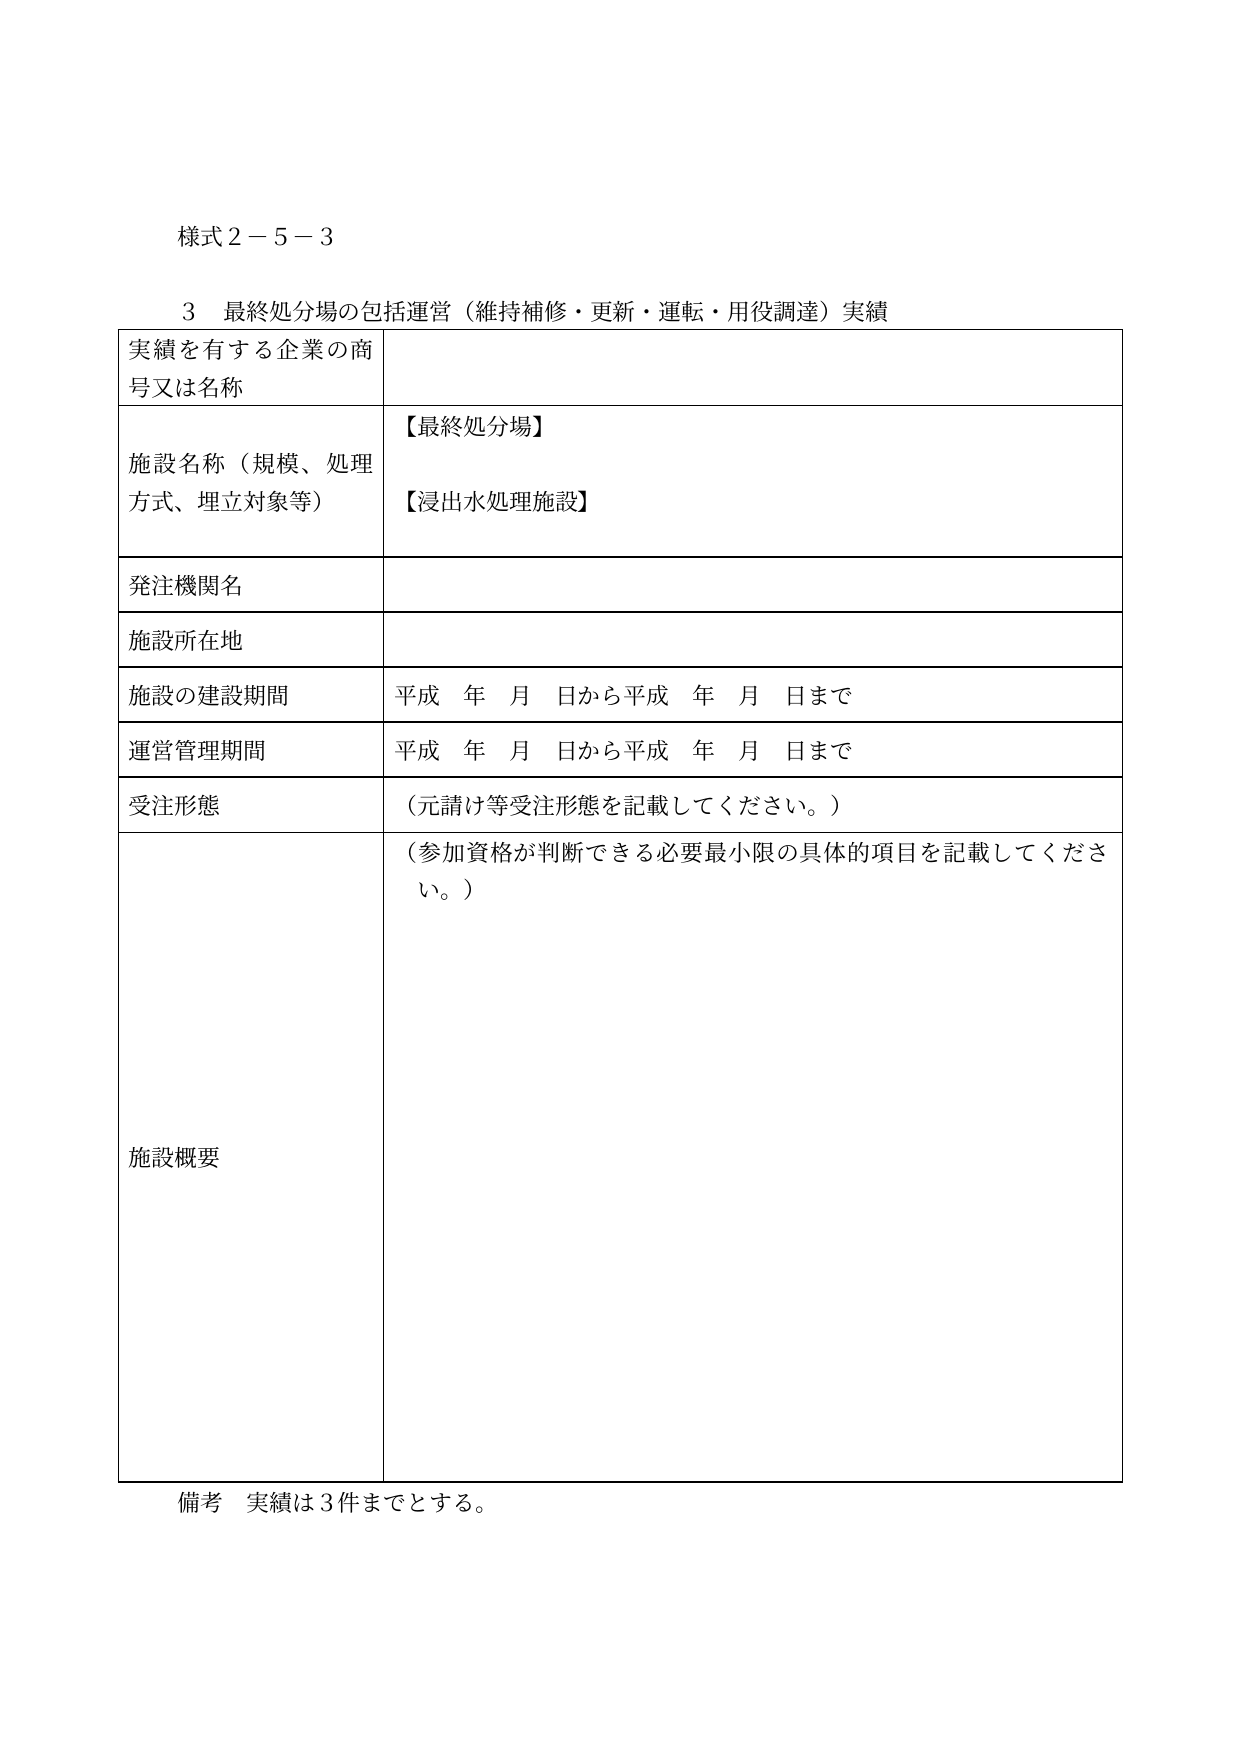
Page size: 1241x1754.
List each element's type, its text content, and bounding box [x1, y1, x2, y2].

table_cell 平成 年 月 日から平成 年 月 日まで [384, 668, 1122, 721]
table_cell [384, 613, 1122, 666]
text 様式２－５－３ [177, 217, 1063, 254]
table_cell [384, 558, 1122, 611]
table_cell 施設所在地 [119, 613, 383, 666]
table_cell 施設名称（規模、処理方式、埋立対象等） [119, 406, 383, 556]
table_cell 施設の建設期間 [119, 668, 383, 721]
text 備考 実績は３件までとする。 [177, 1483, 1063, 1520]
table_cell 施設概要 [119, 833, 383, 1481]
text ３ 最終処分場の包括運営（維持補修・更新・運転・用役調達）実績 [177, 292, 1063, 329]
table_cell 【最終処分場】 【浸出水処理施設】 [384, 406, 1122, 556]
table_header 実績を有する企業の商号又は名称 [119, 330, 383, 405]
table_header [384, 330, 1122, 405]
table_cell （元請け等受注形態を記載してください。） [384, 778, 1122, 832]
table_cell 受注形態 [119, 778, 383, 832]
table_cell （参加資格が判断できる必要最小限の具体的項目を記載してください。） [384, 833, 1122, 1481]
table_cell 平成 年 月 日から平成 年 月 日まで [384, 723, 1122, 776]
table_cell 発注機関名 [119, 558, 383, 611]
table_cell 運営管理期間 [119, 723, 383, 776]
